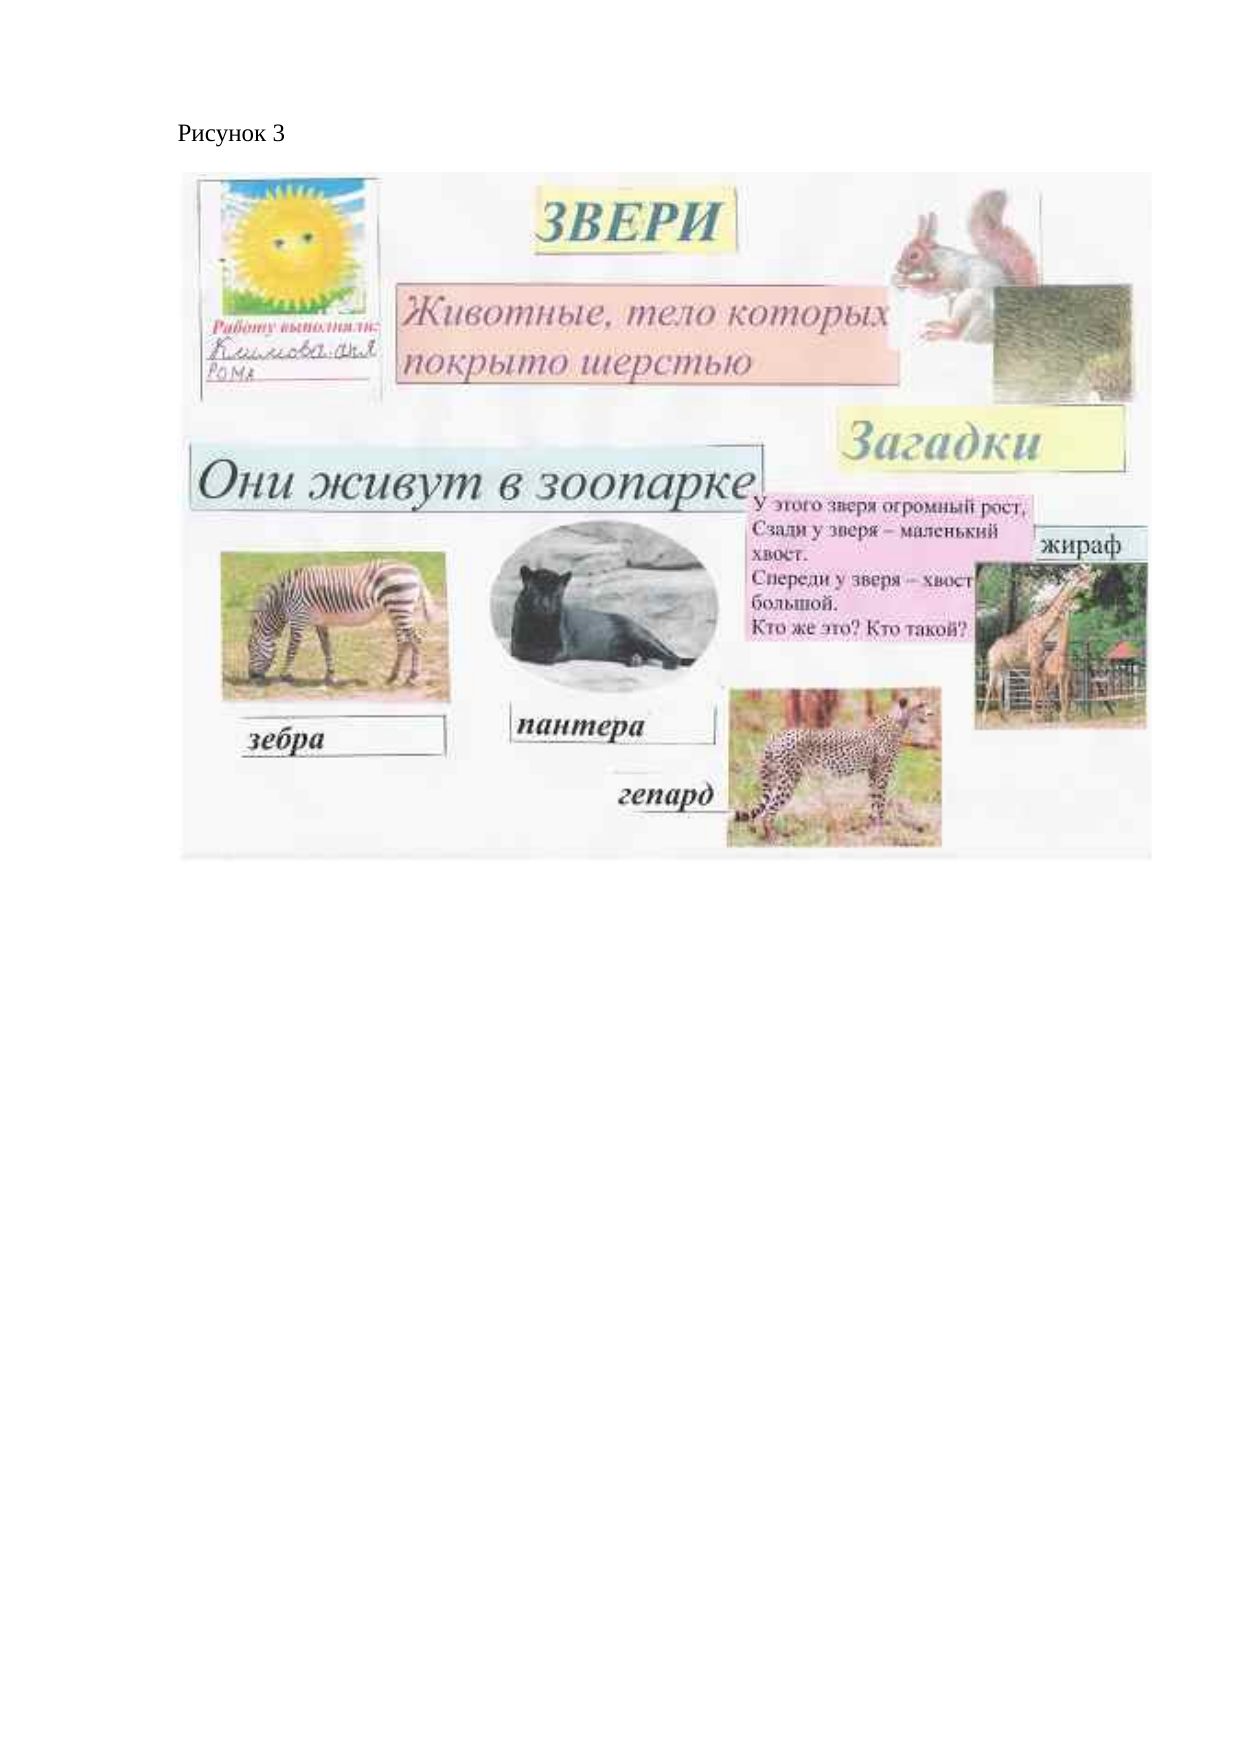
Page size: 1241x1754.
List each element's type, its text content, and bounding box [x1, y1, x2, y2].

picture [177, 172, 1152, 885]
text Рисунок 3 [177, 118, 1152, 147]
